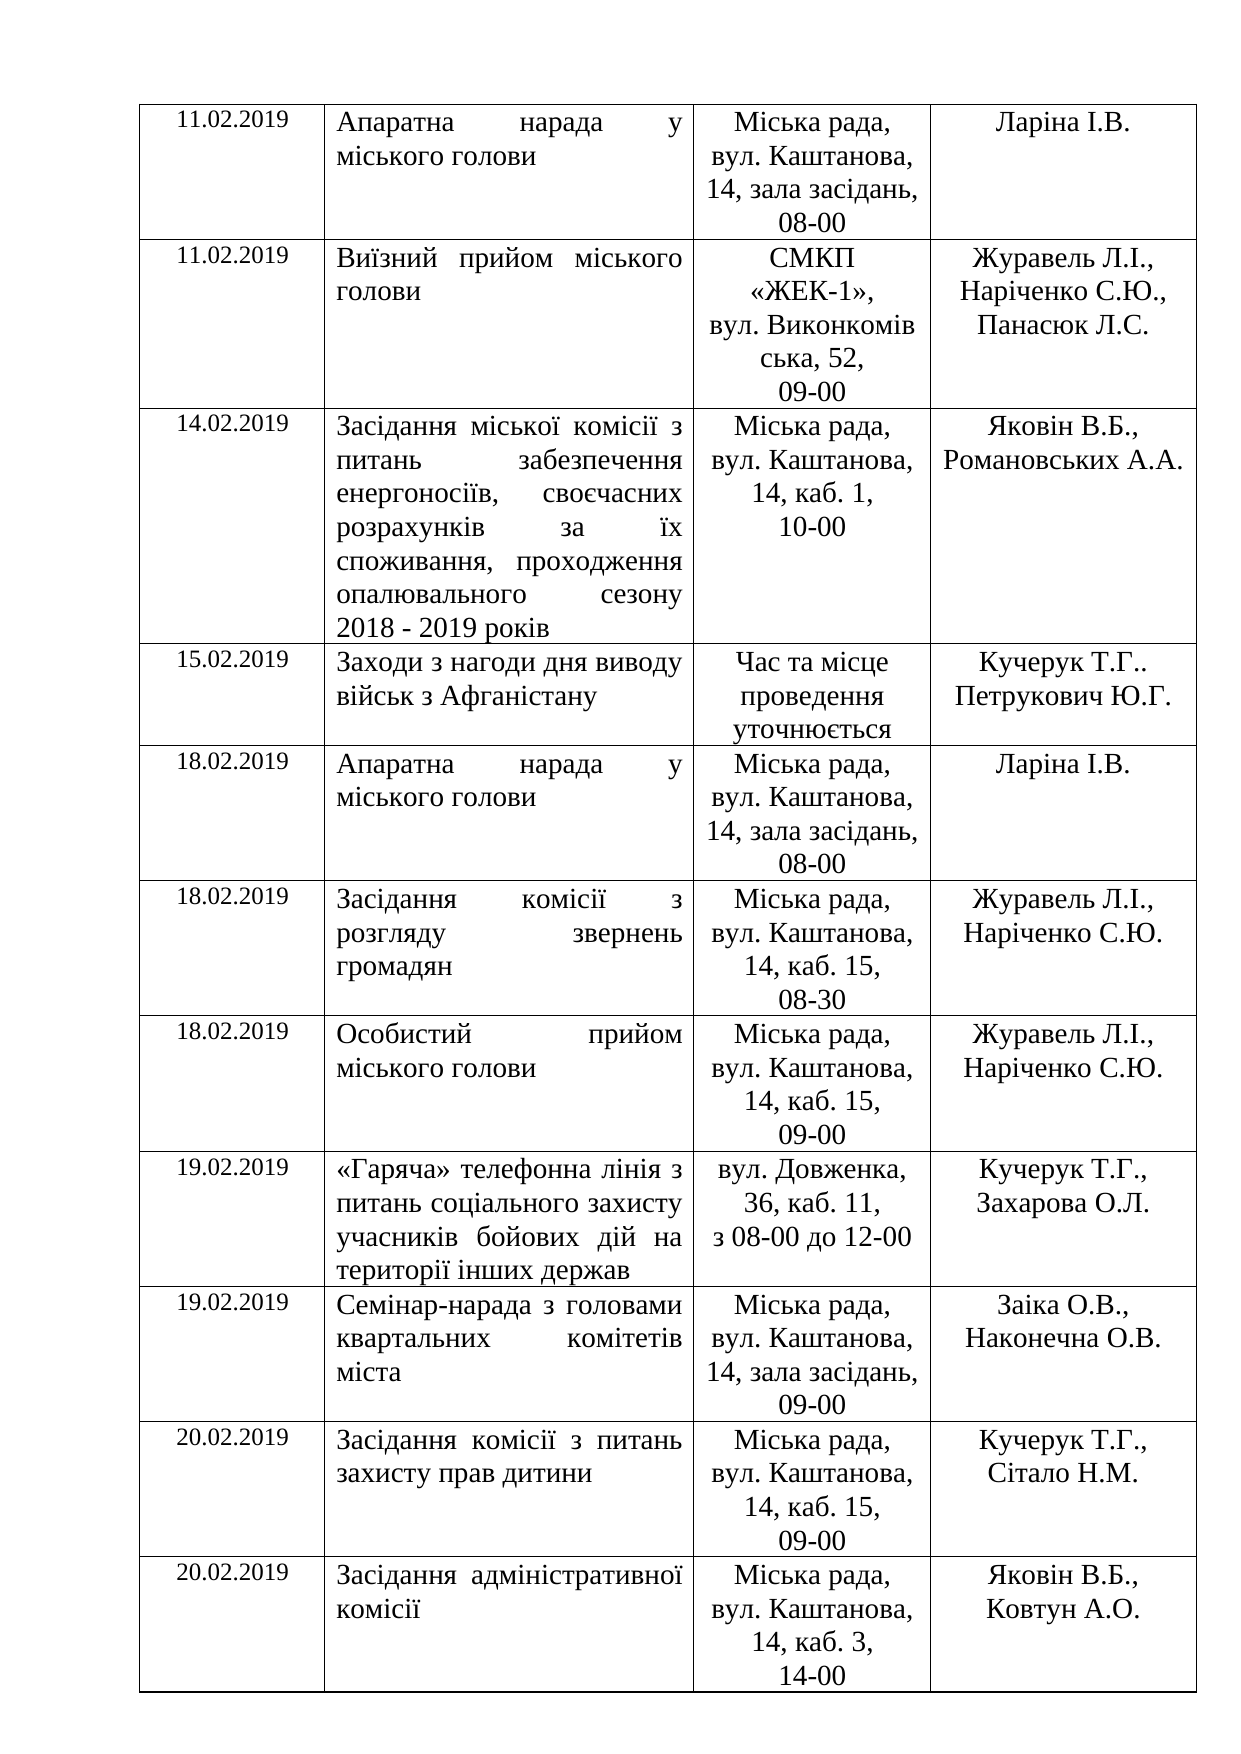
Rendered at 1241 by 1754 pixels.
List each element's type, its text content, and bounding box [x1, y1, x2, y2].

table_cell Ларіна І.В. [931, 746, 1196, 880]
table_cell Кучерук Т.Г.. Петрукович Ю.Г. [931, 644, 1196, 745]
table_cell вул. Довженка, 36, каб. 11, з 08-00 до 12-00 [694, 1152, 930, 1286]
table_cell 19.02.2019 [140, 1287, 324, 1421]
table_cell Заходи з нагоди дня виводу військ з Афганістану [325, 644, 693, 745]
table_cell 20.02.2019 [140, 1422, 324, 1556]
table_cell Семінар-нарада з головами квартальних комітетів міста [325, 1287, 693, 1421]
table_cell 19.02.2019 [140, 1152, 324, 1286]
table_cell Кучерук Т.Г., Сітало Н.М. [931, 1422, 1196, 1556]
table_cell 11.02.2019 [140, 240, 324, 407]
table_cell Міська рада, вул. Каштанова, 14, зала засідань, 09-00 [694, 1287, 930, 1421]
table_cell 20.02.2019 [140, 1557, 324, 1691]
table_cell Журавель Л.І., Наріченко С.Ю. [931, 1016, 1196, 1151]
table_cell Яковін В.Б., Романовських А.А. [931, 409, 1196, 643]
table_cell Журавель Л.І., Наріченко С.Ю., Панасюк Л.С. [931, 240, 1196, 407]
table_cell Міська рада, вул. Каштанова, 14, каб. 15, 09-00 [694, 1422, 930, 1556]
table_cell Заіка О.В., Наконечна О.В. [931, 1287, 1196, 1421]
table_cell 18.02.2019 [140, 881, 324, 1015]
table_cell Яковін В.Б., Ковтун А.О. [931, 1557, 1196, 1691]
table_cell Міська рада, вул. Каштанова, 14, зала засідань, 08-00 [694, 746, 930, 880]
table_cell Кучерук Т.Г., Захарова О.Л. [931, 1152, 1196, 1286]
table_cell Міська рада, вул. Каштанова, 14, каб. 15, 08-30 [694, 881, 930, 1015]
table_cell 15.02.2019 [140, 644, 324, 745]
table_cell Міська рада, вул. Каштанова, 14, каб. 1, 10-00 [694, 409, 930, 643]
table_cell Засідання комісії з питань захисту прав дитини [325, 1422, 693, 1556]
table_cell 18.02.2019 [140, 1016, 324, 1151]
table_cell Виїзний прийом міського голови [325, 240, 693, 407]
table_cell Час та місце проведення уточнюється [694, 644, 930, 745]
table_cell Міська рада, вул. Каштанова, 14, каб. 15, 09-00 [694, 1016, 930, 1151]
table_cell Засідання комісії з розгляду звернень громадян [325, 881, 693, 1015]
table_cell Міська рада, вул. Каштанова, 14, каб. 3, 14-00 [694, 1557, 930, 1691]
table_cell 14.02.2019 [140, 409, 324, 643]
table_cell Особистий прийом міського голови [325, 1016, 693, 1151]
table_cell Апаратна нарада у міського голови [325, 746, 693, 880]
table_cell 18.02.2019 [140, 746, 324, 880]
table_cell Апаратна нарада у міського голови [325, 105, 693, 239]
table_cell СМКП «ЖЕК-1», вул. Виконкомівська, 52, 09-00 [694, 240, 930, 407]
table_cell Засідання адміністративної комісії [325, 1557, 693, 1691]
table_cell Журавель Л.І., Наріченко С.Ю. [931, 881, 1196, 1015]
table_cell 11.02.2019 [140, 105, 324, 239]
table_cell «Гаряча» телефонна лінія з питань соціального захисту учасників бойових дій на території інших держав [325, 1152, 693, 1286]
table_cell Ларіна І.В. [931, 105, 1196, 239]
table_cell Міська рада, вул. Каштанова, 14, зала засідань, 08-00 [694, 105, 930, 239]
